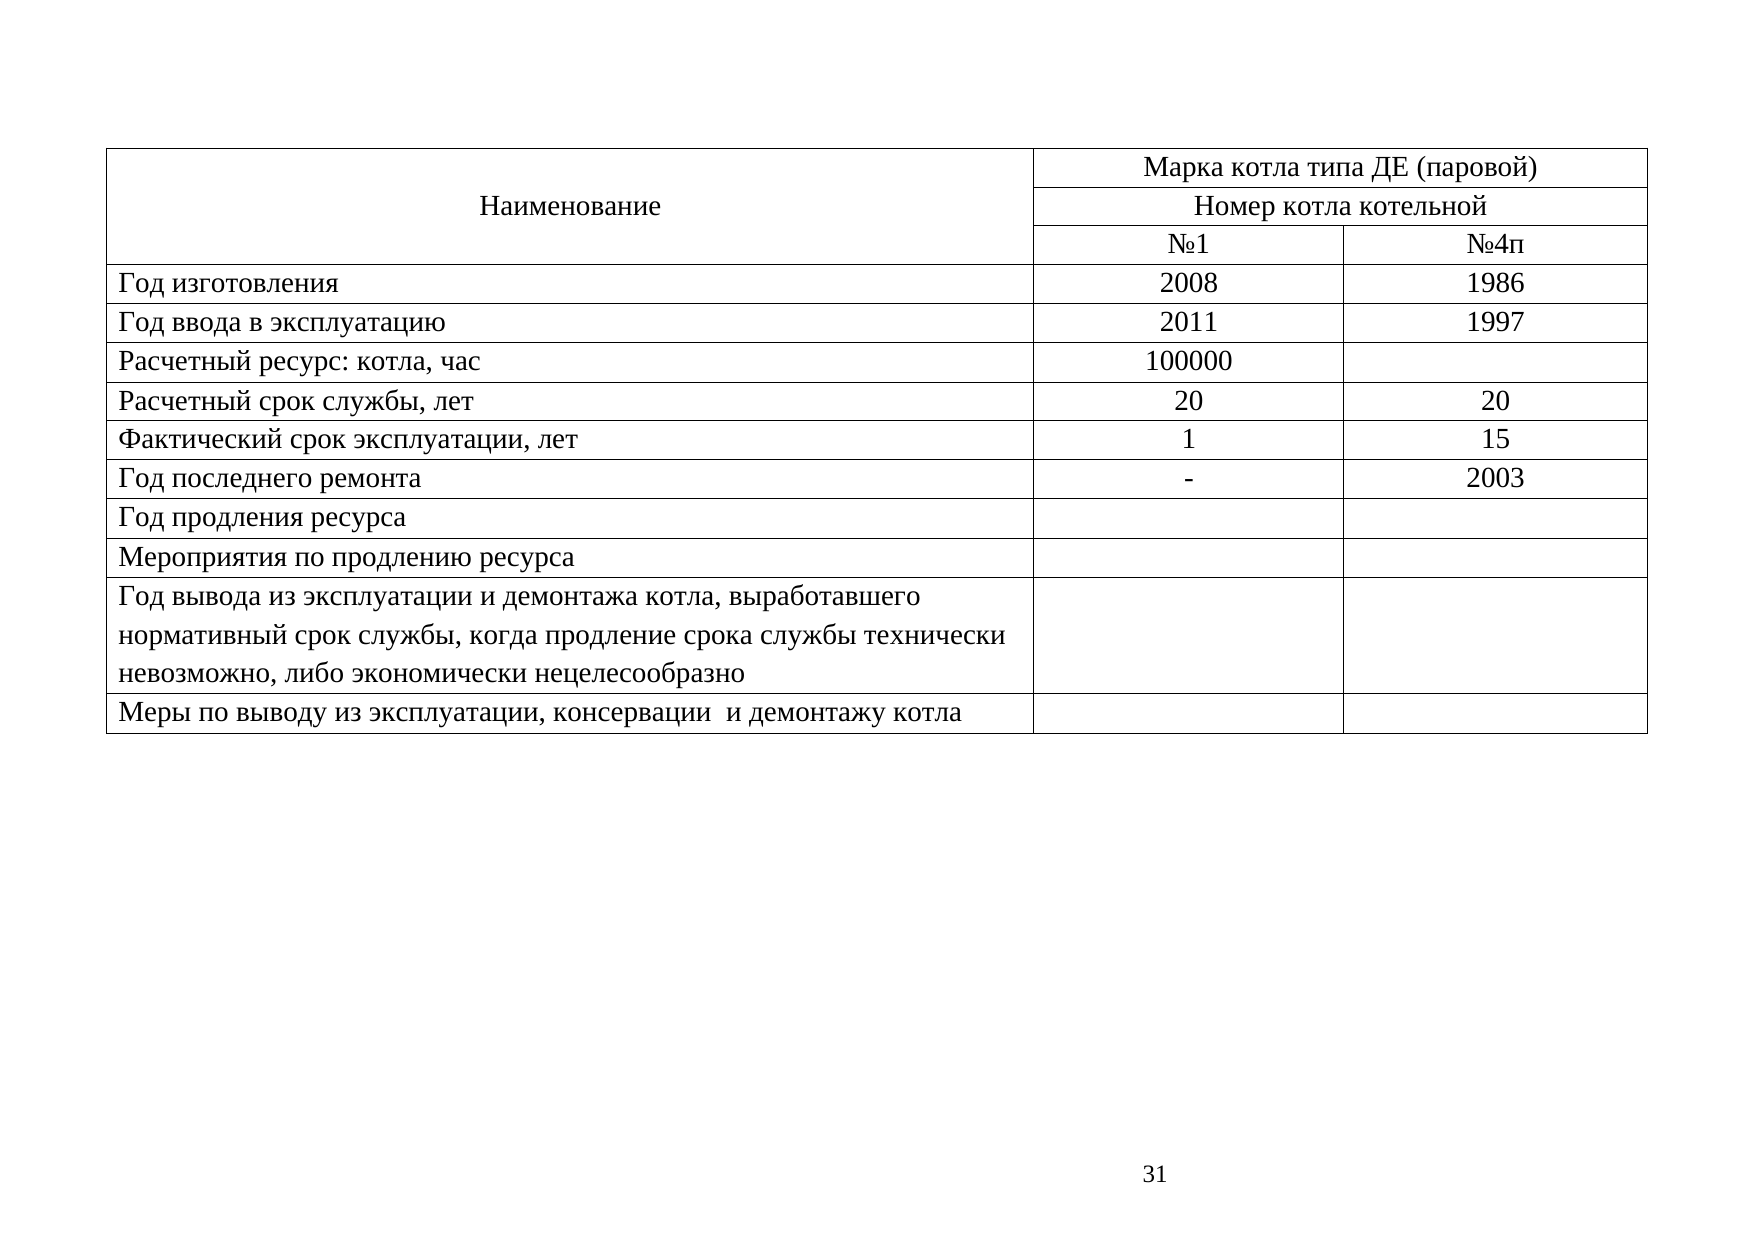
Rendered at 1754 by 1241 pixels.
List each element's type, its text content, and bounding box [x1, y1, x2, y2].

table_cell Расчетный ресурс: котла, час [107, 343, 1033, 382]
table_cell 20 [1344, 383, 1647, 420]
table_header Наименование [107, 149, 1033, 264]
table_cell Меры по выводу из эксплуатации, консервации и демонтажу котла [107, 694, 1033, 733]
table_cell 2011 [1034, 304, 1343, 342]
table_cell [1344, 694, 1647, 733]
table_cell [1034, 499, 1343, 538]
table_cell Год ввода в эксплуатацию [107, 304, 1033, 342]
table_cell Мероприятия по продлению ресурса [107, 539, 1033, 577]
table_header Марка котла типа ДЕ (паровой) [1034, 149, 1647, 187]
table_cell [1344, 343, 1647, 382]
table_cell №1 [1034, 226, 1343, 264]
table_cell 1 [1034, 421, 1343, 459]
table_cell - [1034, 460, 1343, 498]
table_cell [1034, 578, 1343, 693]
table_cell [1344, 539, 1647, 577]
table_cell Год последнего ремонта [107, 460, 1033, 498]
table_cell 2003 [1344, 460, 1647, 498]
table_cell 15 [1344, 421, 1647, 459]
table_cell 2008 [1034, 265, 1343, 303]
table_cell [1344, 499, 1647, 538]
table_cell Номер котла котельной [1034, 188, 1647, 225]
table_cell 20 [1034, 383, 1343, 420]
table_cell Расчетный срок службы, лет [107, 383, 1033, 420]
table_cell [1344, 578, 1647, 693]
table_cell Год вывода из эксплуатации и демонтажа котла, выработавшего нормативный срок службы, когда продление срока службы технически невозможно, либо экономически нецелесообразно [107, 578, 1033, 693]
table_cell Год изготовления [107, 265, 1033, 303]
table_cell №4п [1344, 226, 1647, 264]
table_cell Год продления ресурса [107, 499, 1033, 538]
table_cell 100000 [1034, 343, 1343, 382]
table_cell 1986 [1344, 265, 1647, 303]
table_cell [1034, 694, 1343, 733]
table_cell 1997 [1344, 304, 1647, 342]
table_cell Фактический срок эксплуатации, лет [107, 421, 1033, 459]
table_cell [1034, 539, 1343, 577]
